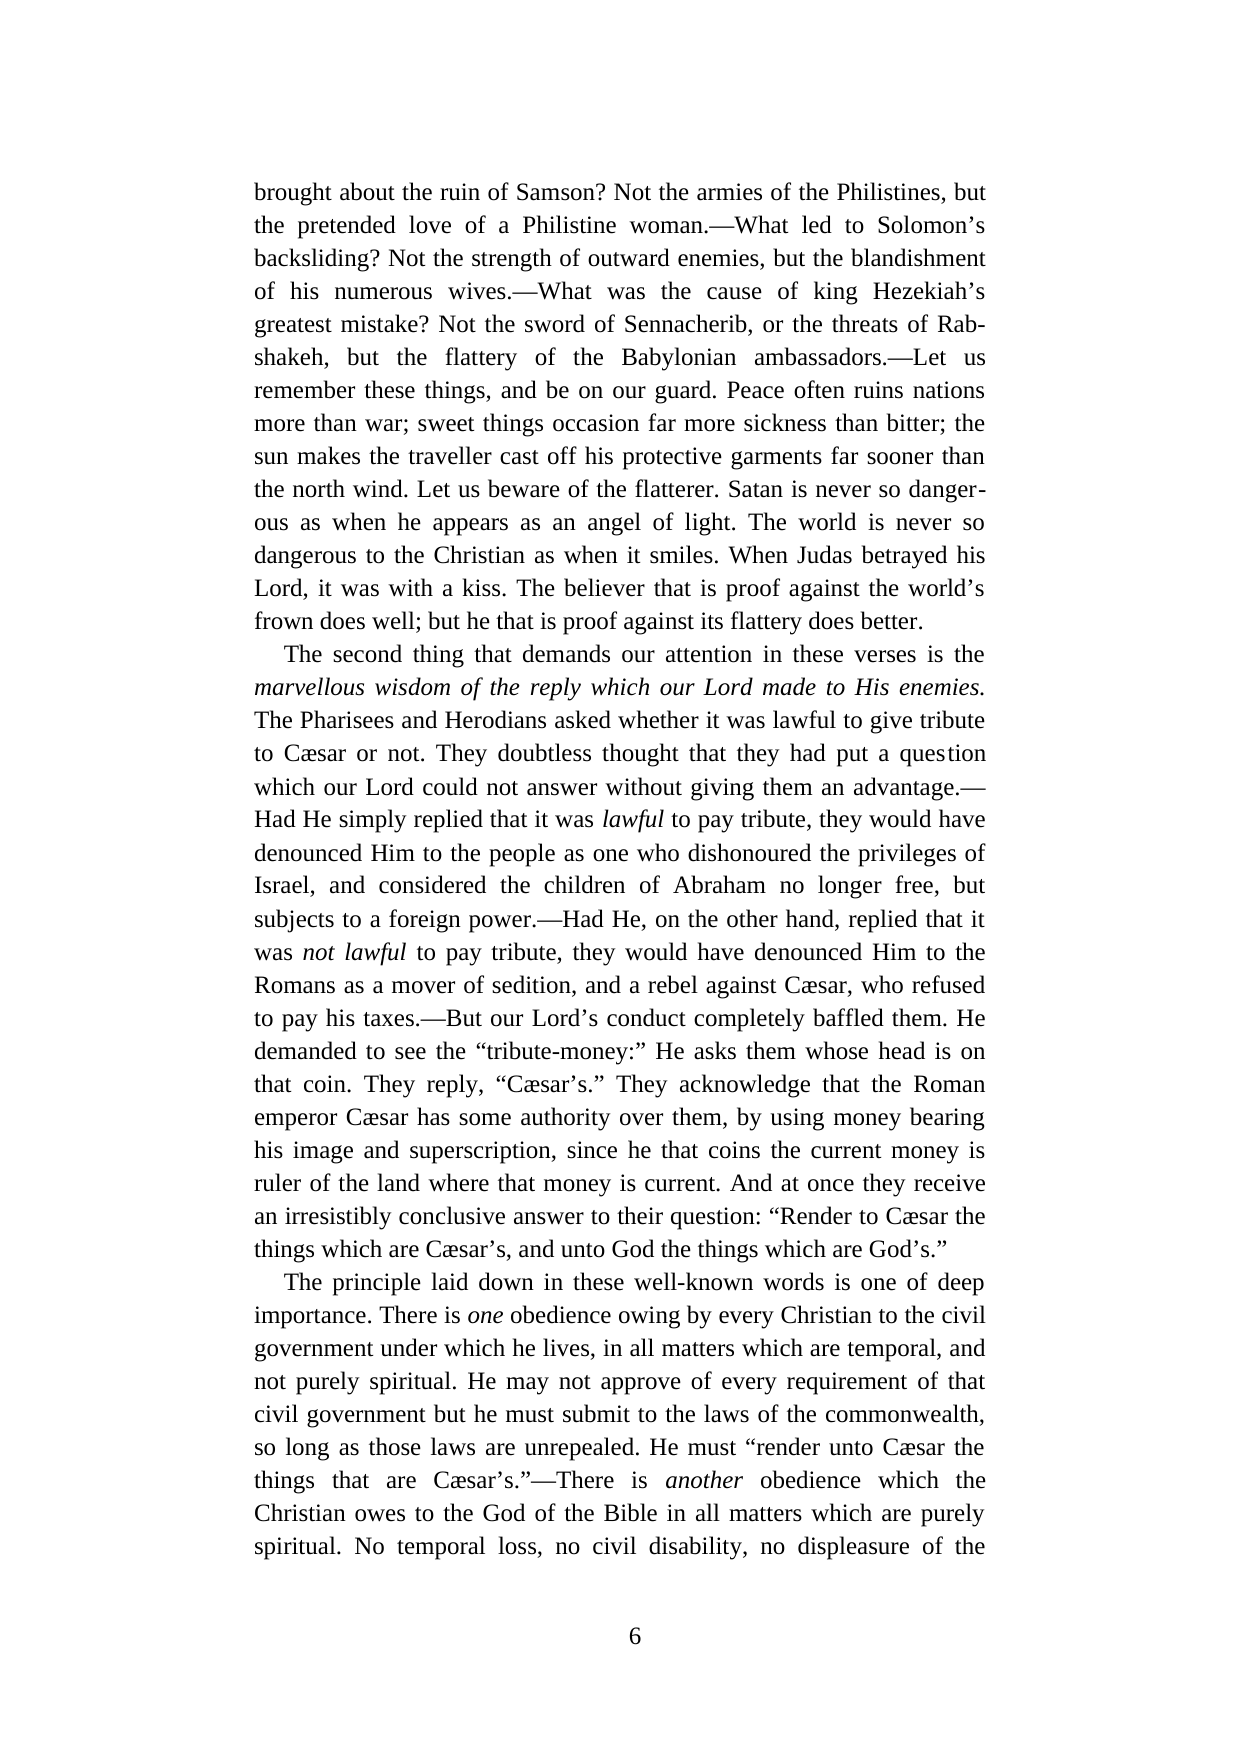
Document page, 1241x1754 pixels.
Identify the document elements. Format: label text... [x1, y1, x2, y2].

text The second thing that demands our attention in these verses is the marvellous wisdom of the reply which our Lord made to His enemies. The Pharisees and Herodians asked whether it was lawful to give tribute to Cæsar or not. They doubtless thought that they had put a question which our Lord could not answer without giving them an advantage.—Had He simply replied that it was lawful to pay tribute, they would have denounced Him to the people as one who dishonoured the privileges of Israel, and considered the children of Abraham no longer free, but subjects to a foreign power.—Had He, on the other hand, replied that it was not lawful to pay tribute, they would have denounced Him to the Romans as a mover of sedition, and a rebel against Cæsar, who refused to pay his taxes.—But our Lord’s conduct completely baffled them. He demanded to see the “tribute-money:” He asks them whose head is on that coin. They reply, “Cæsar’s.” They acknowledge that the Roman emperor Cæsar has some authority over them, by using money bearing his image and superscription, since he that coins the current money is ruler of the land where that money is current. And at once they receive an irresistibly conclusive answer to their question: “Render to Cæsar the things which are Cæsar’s, and unto God the things which are God’s.” [254, 639, 986, 1263]
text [254, 1267, 986, 1560]
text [254, 177, 986, 635]
